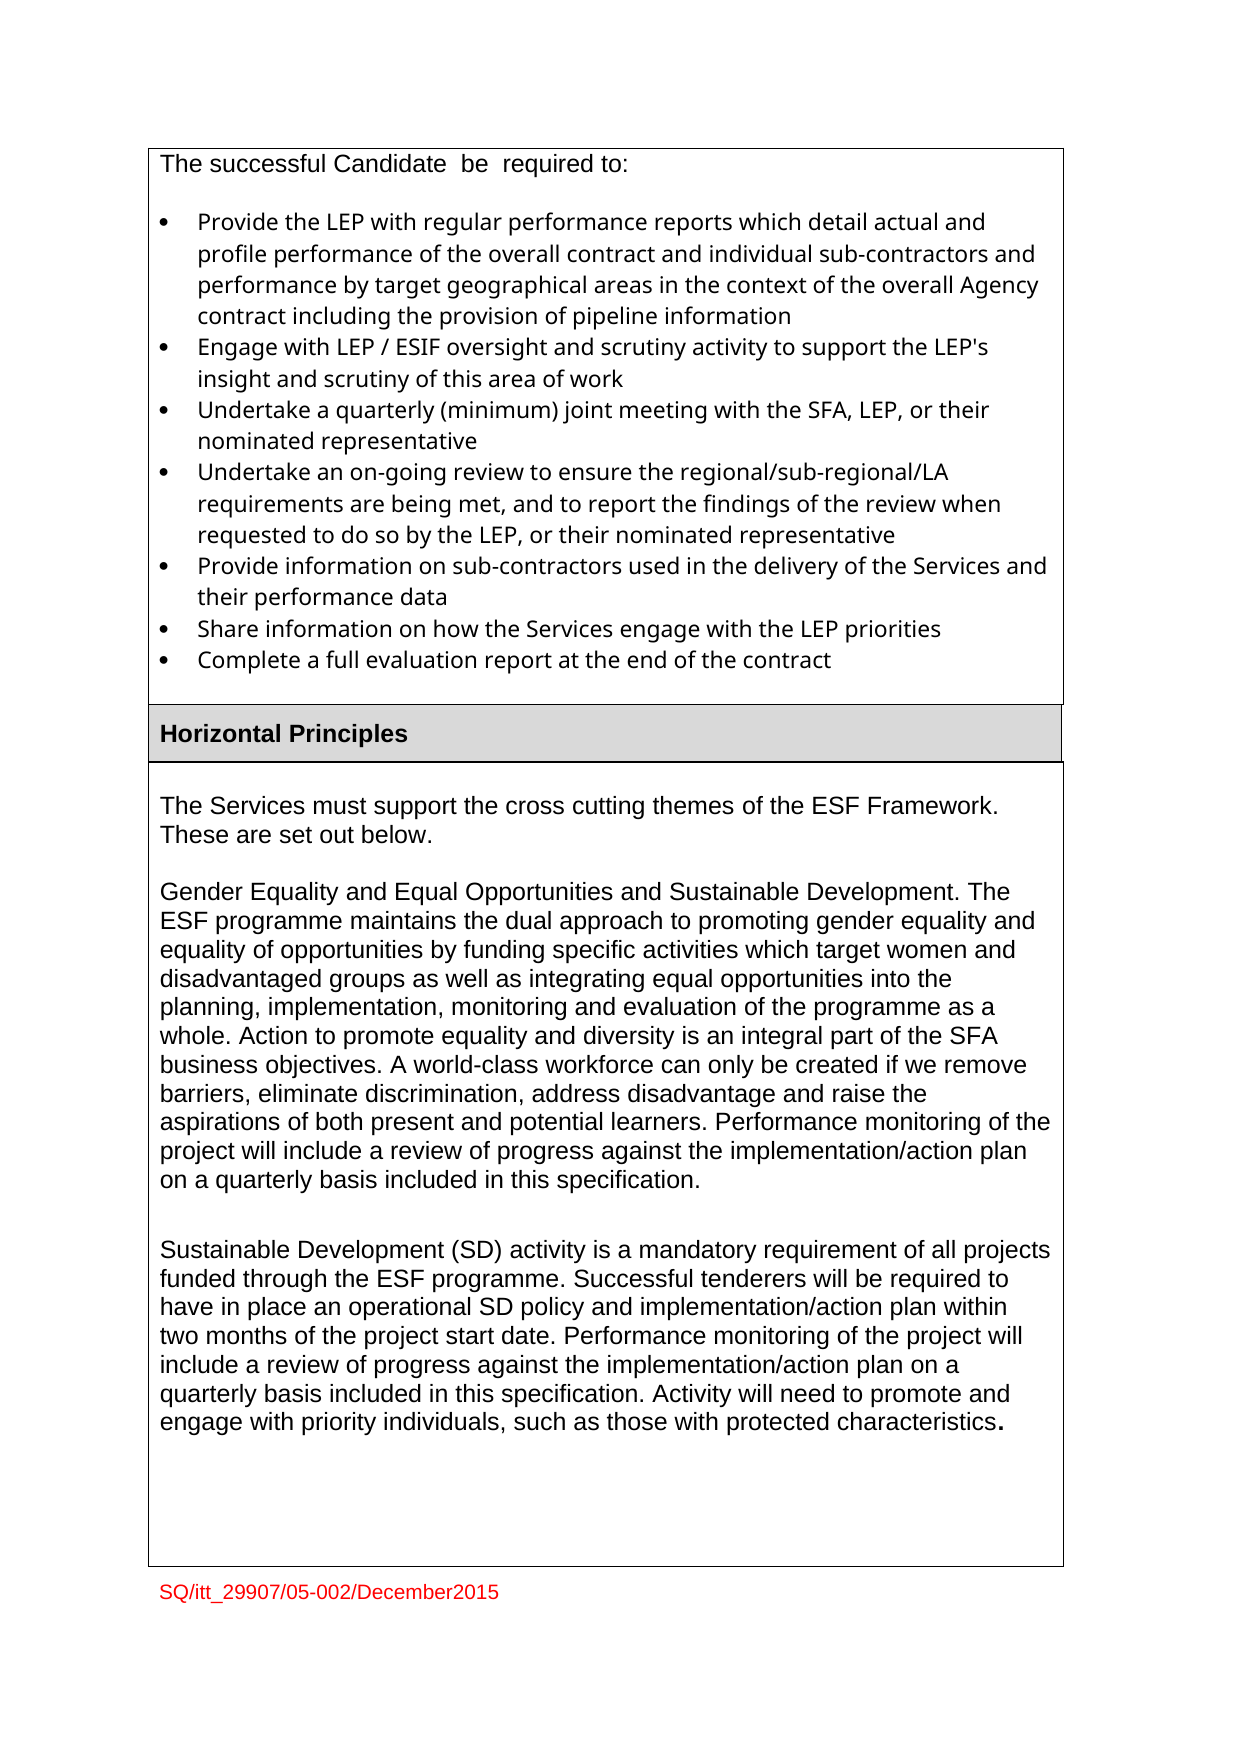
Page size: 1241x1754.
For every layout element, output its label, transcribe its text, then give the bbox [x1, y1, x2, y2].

table_cell The Services must support the cross cutting themes of the ESF Framework. These are set out below. Gender Equality and Equal Opportunities and Sustainable Development. The ESF programme maintains the dual approach to promoting gender equality and equality of opportunities by funding specific activities which target women and disadvantaged groups as well as integrating equal opportunities into the planning, implementation, monitoring and evaluation of the programme as a whole. Action to promote equality and diversity is an integral part of the SFA business objectives. A world-class workforce can only be created if we remove barriers, eliminate discrimination, address disadvantage and raise the aspirations of both present and potential learners. Performance monitoring of the project will include a review of progress against the implementation/action plan on a quarterly basis included in this specification. Sustainable Development (SD) activity is a mandatory requirement of all projects funded through the ESF programme. Successful tenderers will be required to have in place an operational SD policy and implementation/action plan within two months of the project start date. Performance monitoring of the project will include a review of progress against the implementation/action plan on a quarterly basis included in this specification. Activity will need to promote and engage with priority individuals, such as those with protected characteristics. [149, 763, 1063, 1566]
table_cell Horizontal Principles [149, 705, 1061, 761]
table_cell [149, 149, 1063, 704]
